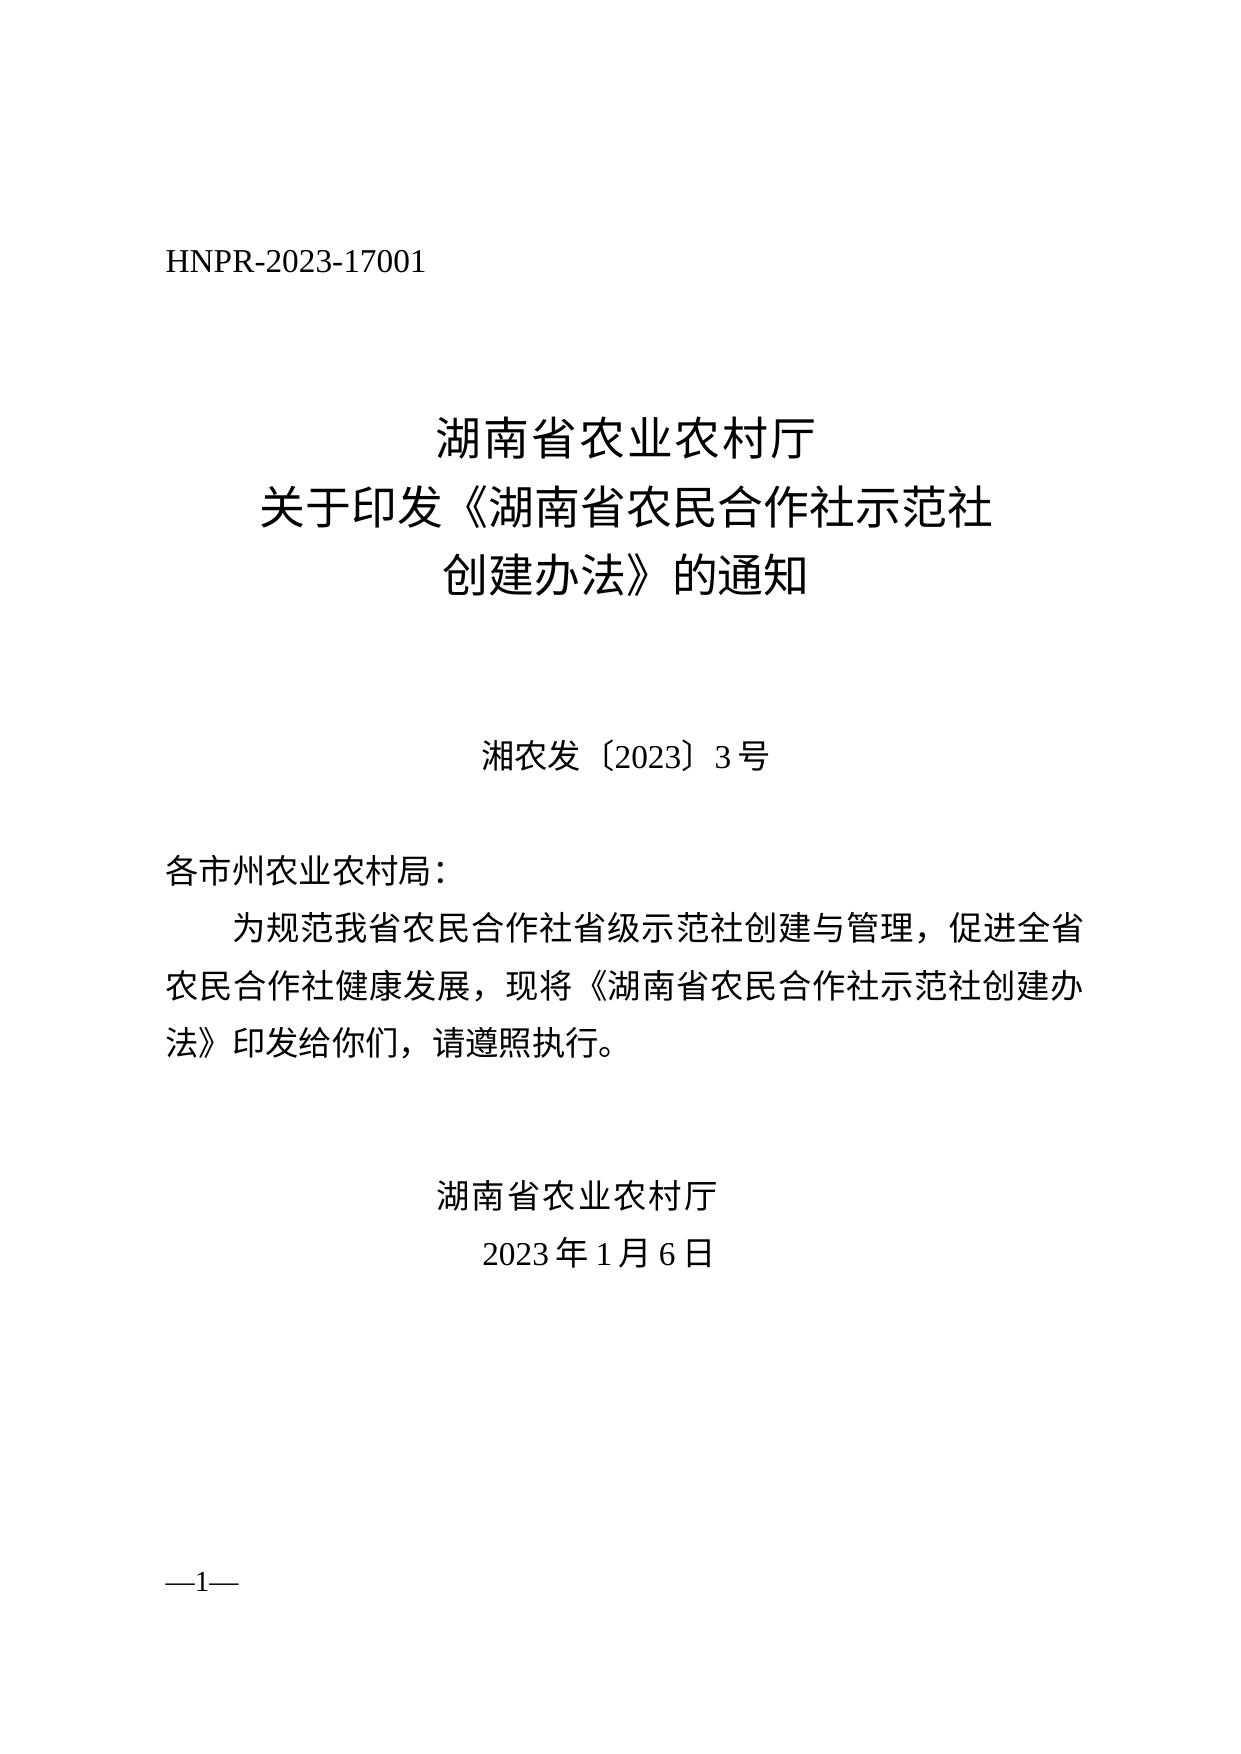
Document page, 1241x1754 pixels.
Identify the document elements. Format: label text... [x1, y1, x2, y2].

text 为规范我省农民合作社省级示范社创建与管理，促进全省农民合作社健康发展，现将《湖南省农民合作社示范社创建办法》印发给你们，请遵照执行。 [165, 893, 1087, 1065]
text 2023年1月6日 [165, 1218, 1087, 1275]
subtitle 创建办法》的通知 [165, 538, 1087, 607]
subtitle 湖南省农业农村厅 [165, 400, 1087, 469]
subtitle HNPR-2023-17001 [165, 219, 1087, 280]
text 湖南省农业农村厅 [165, 1161, 1020, 1218]
subtitle 关于印发《湖南省农民合作社示范社 [165, 469, 1087, 538]
text 各市州农业农村局： [165, 836, 1087, 893]
text 湘农发〔2023〕3号 [165, 721, 1087, 778]
